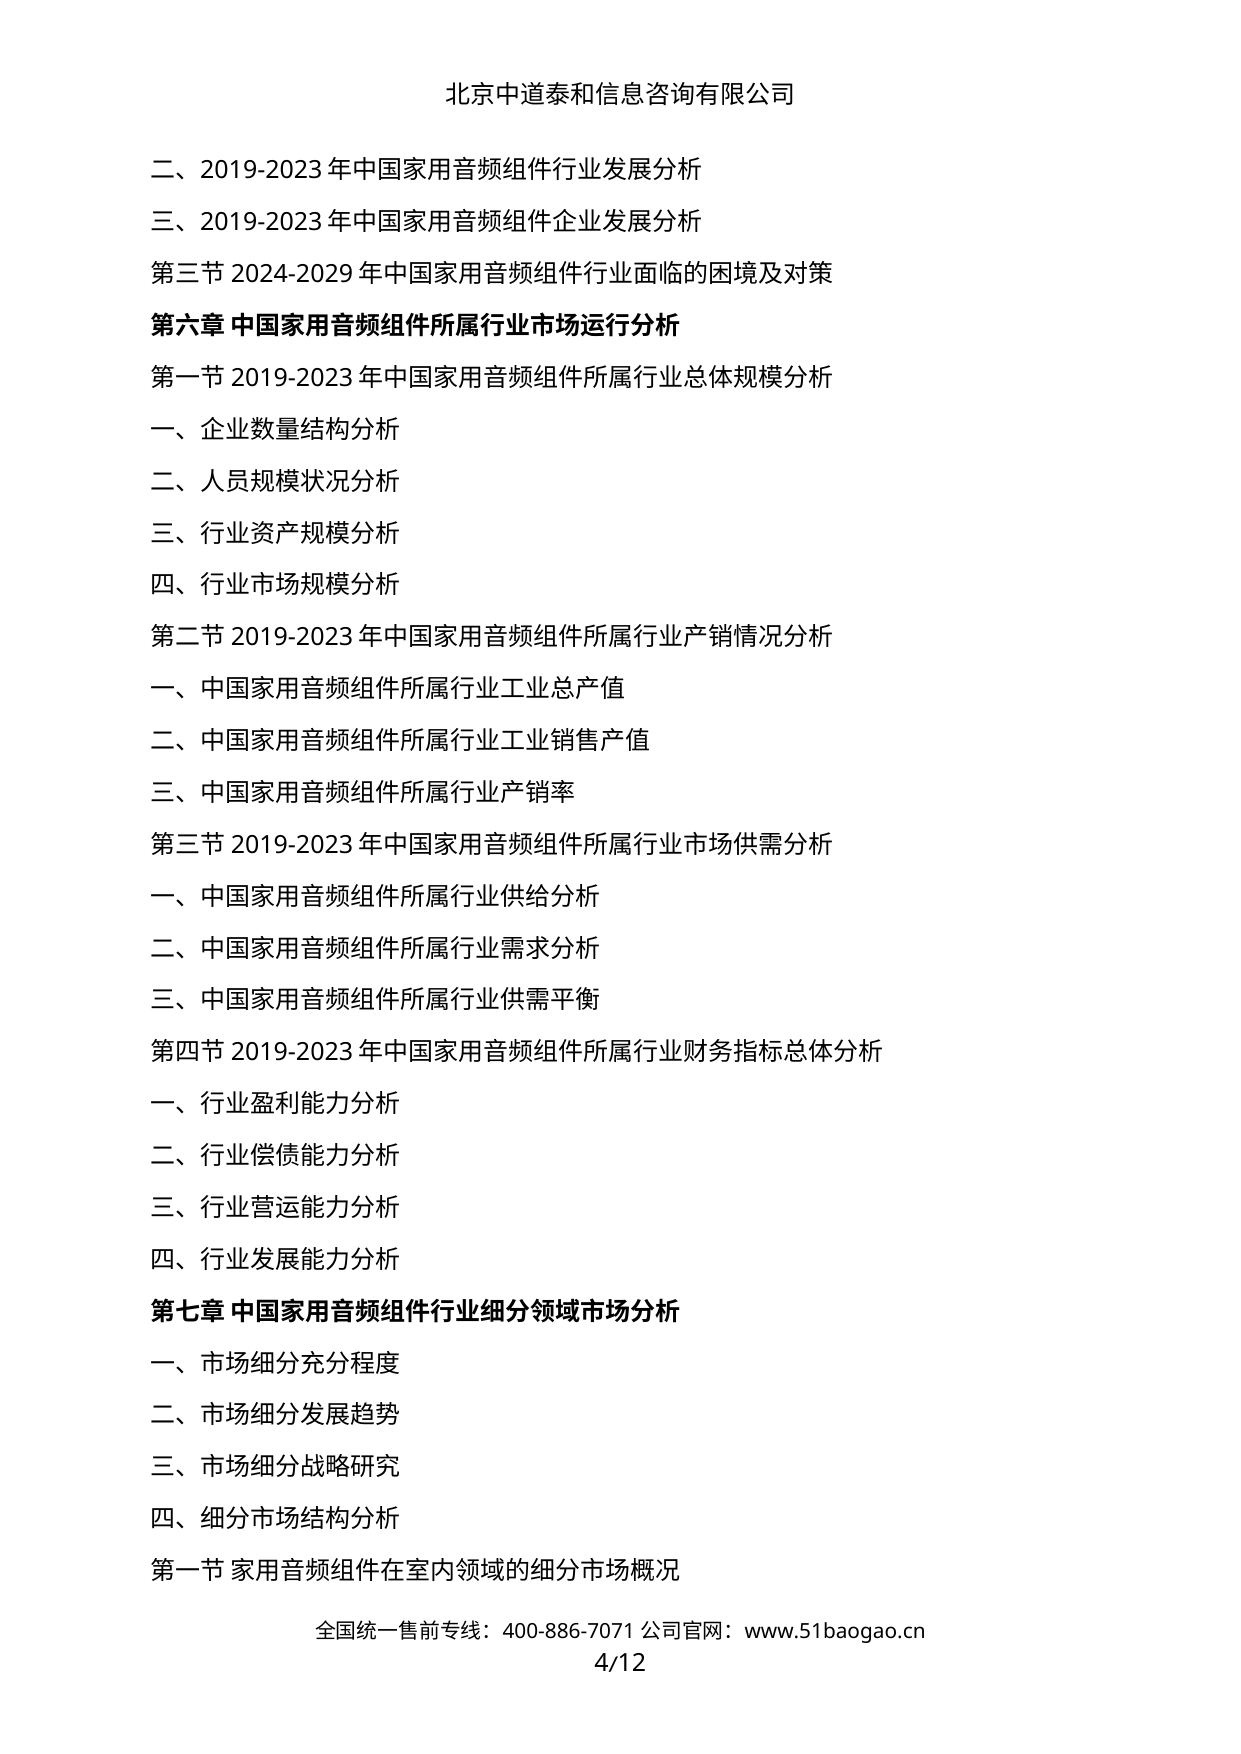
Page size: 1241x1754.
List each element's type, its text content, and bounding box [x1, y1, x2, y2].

text 第三节 2024-2029年中国家用音频组件行业面临的困境及对策 [150, 254, 1090, 290]
text 二、市场细分发展趋势 [150, 1395, 1090, 1431]
text 一、行业盈利能力分析 [150, 1084, 1090, 1120]
text 二、行业偿债能力分析 [150, 1136, 1090, 1172]
text 二、人员规模状况分析 [150, 461, 1090, 497]
text 四、行业发展能力分析 [150, 1239, 1090, 1276]
text 四、行业市场规模分析 [150, 565, 1090, 601]
text 一、市场细分充分程度 [150, 1343, 1090, 1379]
text 三、市场细分战略研究 [150, 1447, 1090, 1483]
text 一、中国家用音频组件所属行业供给分析 [150, 876, 1090, 912]
text 第一节 2019-2023年中国家用音频组件所属行业总体规模分析 [150, 357, 1090, 394]
text 四、细分市场结构分析 [150, 1499, 1090, 1535]
text 第二节 2019-2023年中国家用音频组件所属行业产销情况分析 [150, 617, 1090, 653]
text 三、行业资产规模分析 [150, 513, 1090, 549]
text 三、中国家用音频组件所属行业产销率 [150, 772, 1090, 809]
text 二、2019-2023年中国家用音频组件行业发展分析 [150, 150, 1090, 186]
text 一、中国家用音频组件所属行业工业总产值 [150, 669, 1090, 705]
text 第七章 中国家用音频组件行业细分领域市场分析 [150, 1291, 1090, 1327]
text 三、行业营运能力分析 [150, 1187, 1090, 1224]
text 第四节 2019-2023年中国家用音频组件所属行业财务指标总体分析 [150, 1032, 1090, 1068]
text 一、企业数量结构分析 [150, 409, 1090, 446]
text 第一节 家用音频组件在室内领域的细分市场概况 [150, 1551, 1090, 1587]
text 二、中国家用音频组件所属行业需求分析 [150, 928, 1090, 964]
text 第三节 2019-2023年中国家用音频组件所属行业市场供需分析 [150, 824, 1090, 861]
text 第六章 中国家用音频组件所属行业市场运行分析 [150, 306, 1090, 342]
text 三、中国家用音频组件所属行业供需平衡 [150, 980, 1090, 1016]
text 二、中国家用音频组件所属行业工业销售产值 [150, 721, 1090, 757]
text 三、2019-2023年中国家用音频组件企业发展分析 [150, 202, 1090, 238]
